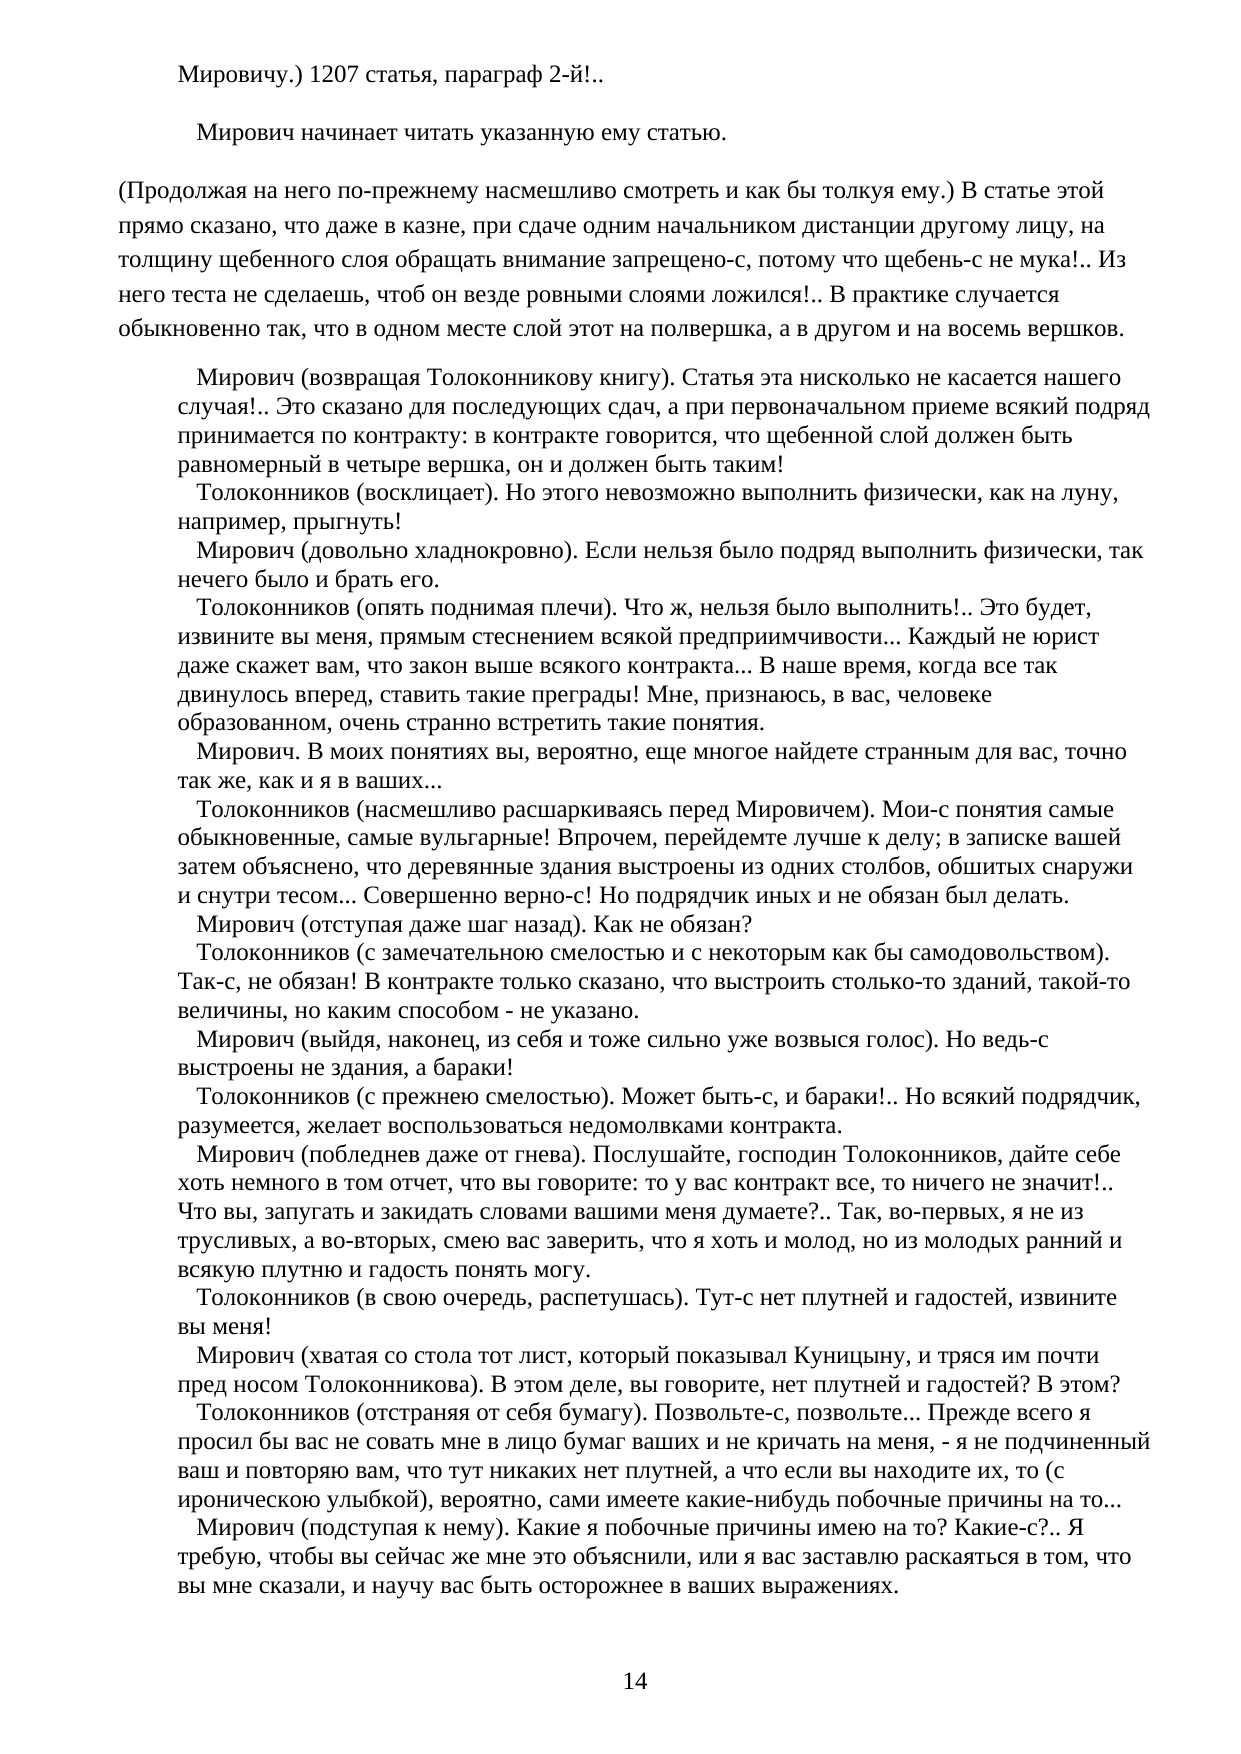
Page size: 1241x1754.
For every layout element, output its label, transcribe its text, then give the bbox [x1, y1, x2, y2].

text Толоконников (с замечательною смелостью и с некоторым как бы самодовольством). Так-с, не обязан! В контракте только сказано, что выстроить столько-то зданий, такой-то величины, но каким способом - не указано. [177, 937, 1152, 1024]
text (Продолжая на него по-прежнему насмешливо смотреть и как бы толкуя ему.) В статье этой прямо сказано, что даже в казне, при сдаче одним начальником дистанции другому лицу, на толщину щебенного слоя обращать внимание запрещено-с, потому что щебень-с не мука!.. Из него теста не сделаешь, чтоб он везде ровными слоями ложился!.. В практике случается обыкновенно так, что в одном месте слой этот на полвершка, а в другом и на восемь вершков. [118, 176, 1152, 342]
text Толоконников (в свою очередь, распетушась). Тут-с нет плутней и гадостей, извините вы меня! [177, 1282, 1152, 1340]
text Мирович. В моих понятиях вы, вероятно, еще многое найдете странным для вас, точно так же, как и я в ваших... [177, 736, 1152, 794]
text Мирович (довольно хладнокровно). Если нельзя было подряд выполнить физически, так нечего было и брать его. [177, 535, 1152, 592]
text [177, 59, 1152, 88]
text Толоконников (опять поднимая плечи). Что ж, нельзя было выполнить!.. Это будет, извините вы меня, прямым стеснением всякой предприимчивости... Каждый не юрист даже скажет вам, что закон выше всякого контракта... В наше время, когда все так двинулось вперед, ставить такие преграды! Мне, признаюсь, в вас, человеке образованном, очень странно встретить такие понятия. [177, 592, 1152, 736]
text Мирович (выйдя, наконец, из себя и тоже сильно уже возвыся голос). Но ведь-с выстроены не здания, а бараки! [177, 1024, 1152, 1081]
text Толоконников (восклицает). Но этого невозможно выполнить физически, как на луну, например, прыгнуть! [177, 477, 1152, 535]
text Мирович (возвращая Толоконникову книгу). Статья эта нисколько не касается нашего случая!.. Это сказано для последующих сдач, а при первоначальном приеме всякий подряд принимается по контракту: в контракте говорится, что щебенной слой должен быть равномерный в четыре вершка, он и должен быть таким! [177, 362, 1152, 477]
text Мирович (отступая даже шаг назад). Как не обязан? [177, 909, 1152, 937]
text Мирович (подступая к нему). Какие я побочные причины имею на то? Какие-с?.. Я требую, чтобы вы сейчас же мне это объяснили, или я вас заставлю раскаяться в том, что вы мне сказали, и научу вас быть осторожнее в ваших выражениях. [177, 1512, 1152, 1599]
text Мирович (побледнев даже от гнева). Послушайте, господин Толоконников, дайте себе хоть немного в том отчет, что вы говорите: то у вас контракт все, то ничего не значит!.. Что вы, запугать и закидать словами вашими меня думаете?.. Так, во-первых, я не из трусливых, а во-вторых, смею вас заверить, что я хоть и молод, но из молодых ранний и всякую плутню и гадость понять могу. [177, 1139, 1152, 1282]
text Толоконников (насмешливо расшаркиваясь перед Мировичем). Мои-с понятия самые обыкновенные, самые вульгарные! Впрочем, перейдемте лучше к делу; в записке вашей затем объяснено, что деревянные здания выстроены из одних столбов, обшитых снаружи и снутри тесом... Совершенно верно-с! Но подрядчик иных и не обязан был делать. [177, 794, 1152, 909]
text Мирович (хватая со стола тот лист, который показывал Куницыну, и тряся им почти пред носом Толоконникова). В этом деле, вы говорите, нет плутней и гадостей? В этом? [177, 1340, 1152, 1397]
text Толоконников (отстраняя от себя бумагу). Позвольте-с, позвольте... Прежде всего я просил бы вас не совать мне в лицо бумаг ваших и не кричать на меня, - я не подчиненный ваш и повторяю вам, что тут никаких нет плутней, а что если вы находите их, то (с ироническою улыбкой), вероятно, сами имеете какие-нибудь побочные причины на то... [177, 1397, 1152, 1512]
text Толоконников (с прежнею смелостью). Может быть-с, и бараки!.. Но всякий подрядчик, разумеется, желает воспользоваться недомолвками контракта. [177, 1081, 1152, 1139]
text Мирович начинает читать указанную ему статью. [177, 117, 1152, 146]
